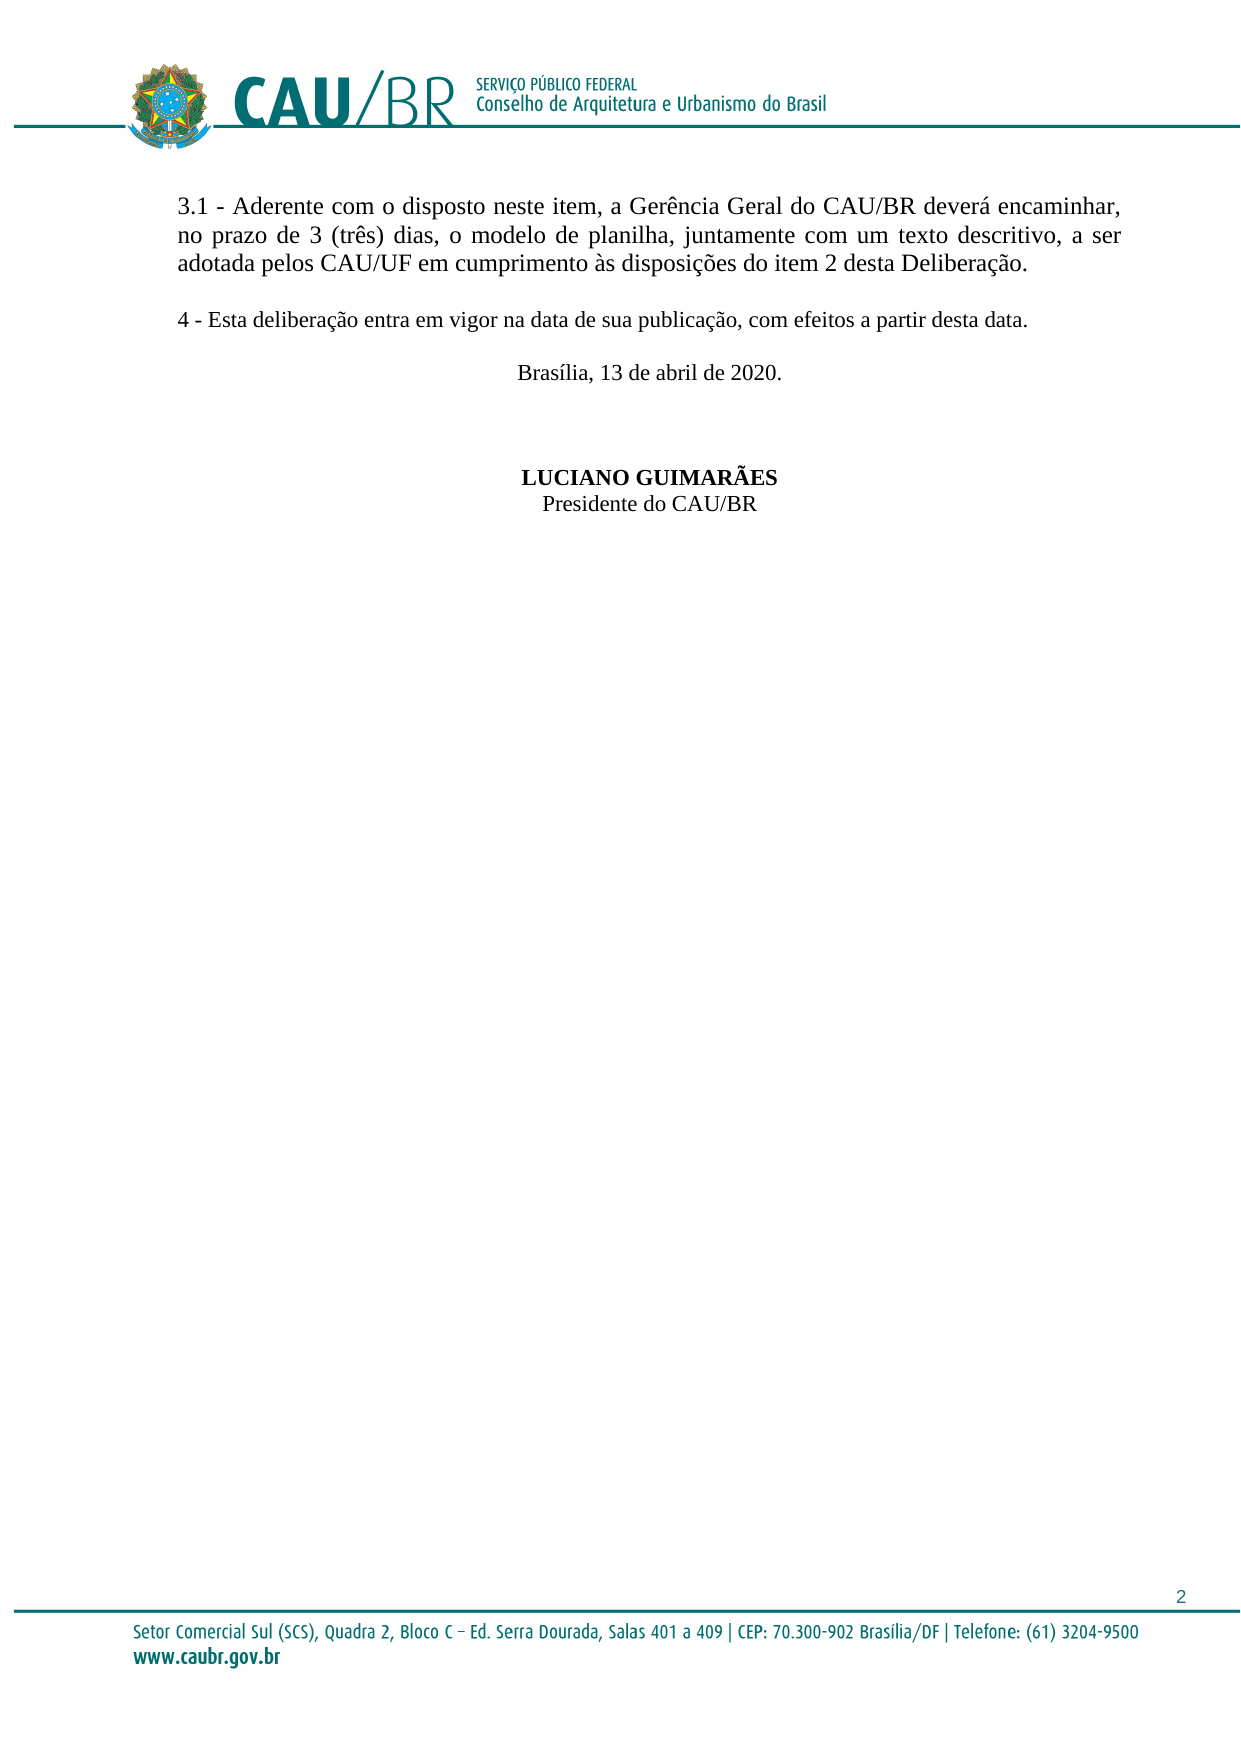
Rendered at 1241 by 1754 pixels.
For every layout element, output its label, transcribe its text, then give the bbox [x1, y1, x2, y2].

text Presidente do CAU/BR [177, 490, 1122, 517]
picture [13, 0, 1241, 177]
text 4 - Esta deliberação entra em vigor na data de sua publicação, com efeitos a partir desta data. [177, 306, 1122, 332]
text Brasília, 13 de abril de 2020. [177, 359, 1122, 385]
picture [13, 1567, 1241, 1745]
text 3.1 - Aderente com o disposto neste item, a Gerência Geral do CAU/BR deverá encaminhar, no prazo de 3 (três) dias, o modelo de planilha, juntamente com um texto descritivo, a ser adotada pelos CAU/UF em cumprimento às disposições do item 2 desta Deliberação. [177, 191, 1122, 277]
text LUCIANO GUIMARÃES [177, 464, 1122, 490]
